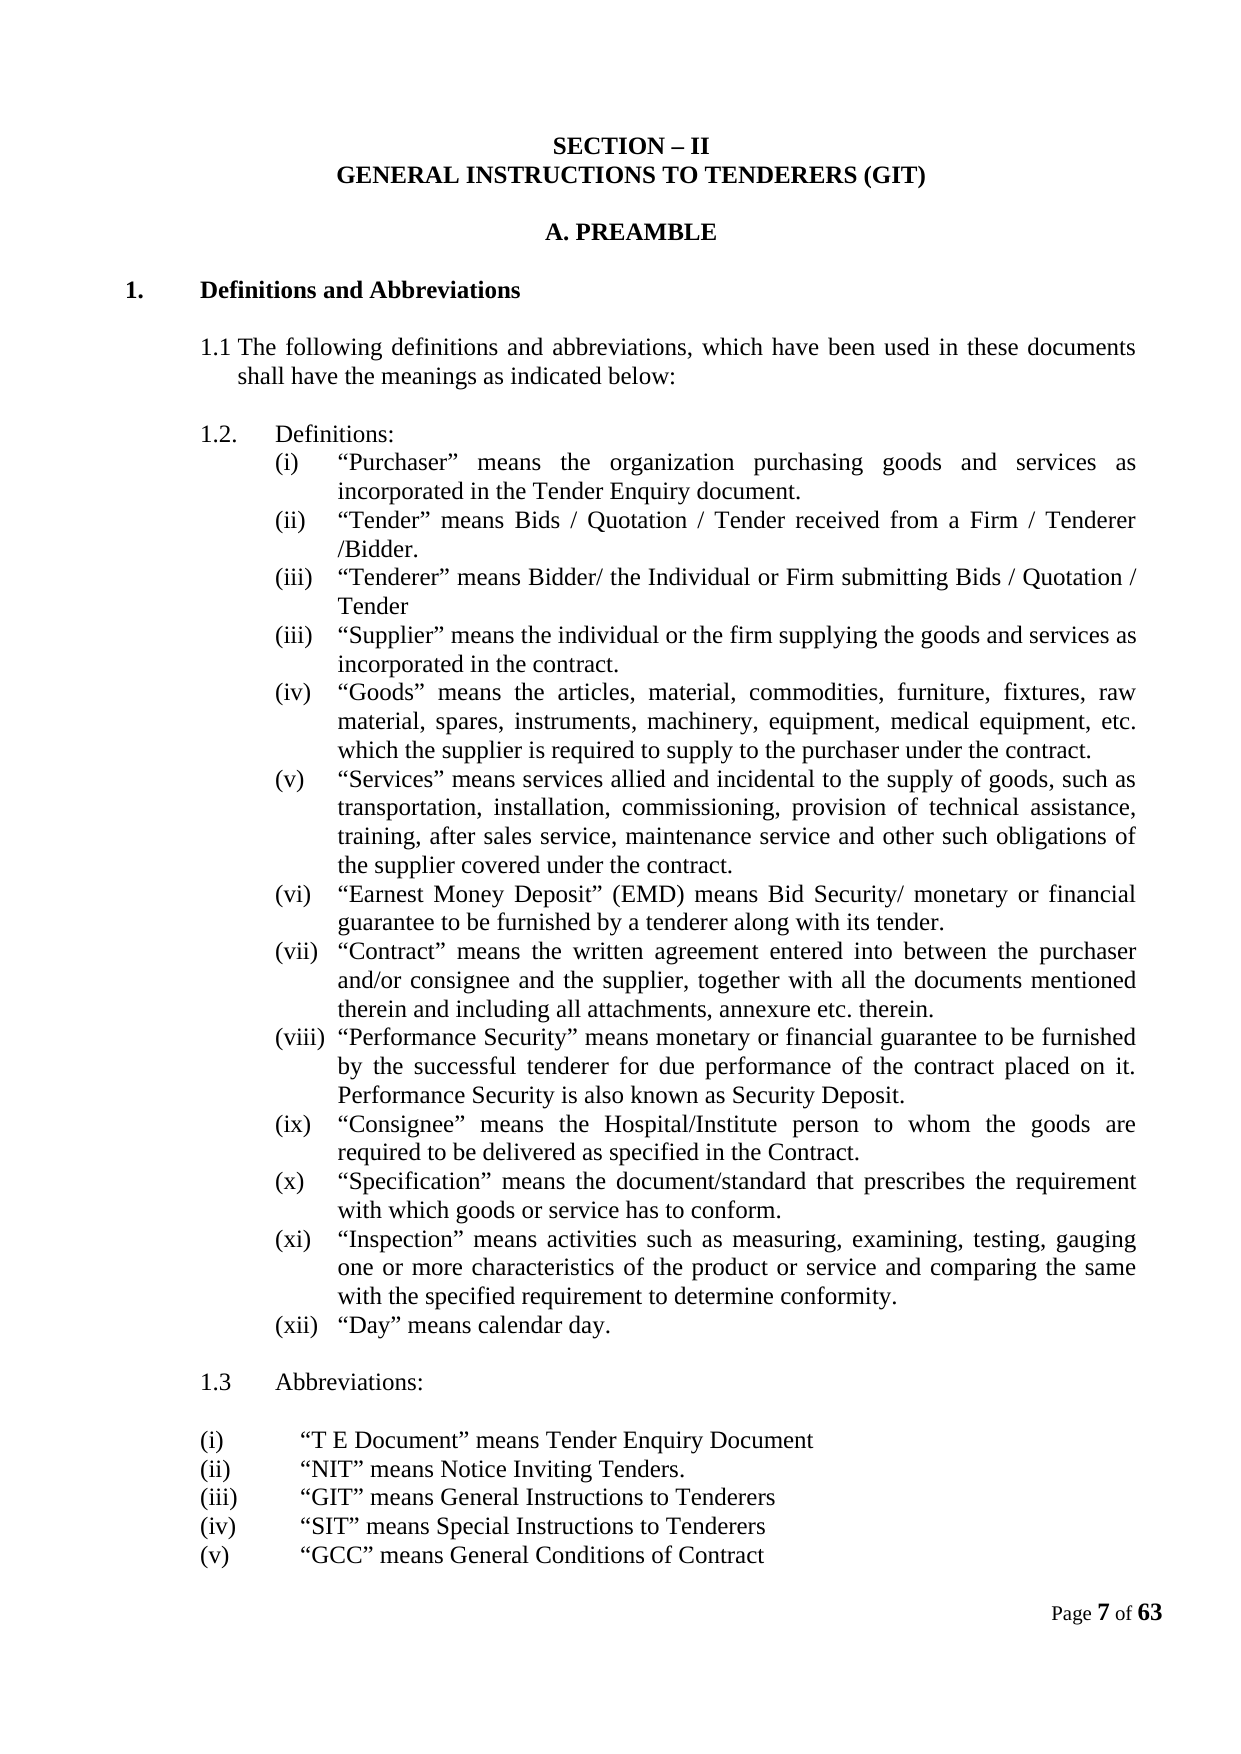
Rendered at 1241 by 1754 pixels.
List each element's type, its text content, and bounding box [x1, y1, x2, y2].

text 1.3 Abbreviations: [200, 1367, 1137, 1396]
text (iii) “Supplier” means the individual or the firm supplying the goods and services as incorporated in the contract. [275, 620, 1137, 677]
text (iv) “SIT” means Special Instructions to Tenderers [200, 1511, 1137, 1540]
text (i) “T E Document” means Tender Enquiry Document [200, 1425, 1137, 1454]
text (iv) “Goods” means the articles, material, commodities, furniture, fixtures, raw material, spares, instruments, machinery, equipment, medical equipment, etc. which the supplier is required to supply to the purchaser under the contract. [275, 677, 1137, 764]
text SECTION – II [125, 131, 1137, 160]
text (i) “Purchaser” means the organization purchasing goods and services as incorporated in the Tender Enquiry document. [275, 447, 1137, 505]
text (xii) “Day” means calendar day. [275, 1310, 1137, 1339]
text (v) “GCC” means General Conditions of Contract [200, 1540, 1137, 1569]
text (iii) “GIT” means General Instructions to Tenderers [200, 1482, 1137, 1511]
text (ii) “NIT” means Notice Inviting Tenders. [200, 1454, 1137, 1482]
text (ix) “Consignee” means the Hospital/Institute person to whom the goods are required to be delivered as specified in the Contract. [275, 1109, 1137, 1166]
text (vi) “Earnest Money Deposit” (EMD) means Bid Security/ monetary or financial guarantee to be furnished by a tenderer along with its tender. [275, 879, 1137, 936]
text (x) “Specification” means the document/standard that prescribes the requirement with which goods or service has to conform. [275, 1166, 1137, 1224]
text 1. Definitions and Abbreviations [125, 275, 1137, 304]
text 1.1 The following definitions and abbreviations, which have been used in these documents shall have the meanings as indicated below: [200, 332, 1137, 390]
text (xi) “Inspection” means activities such as measuring, examining, testing, gauging one or more characteristics of the product or service and comparing the same with the specified requirement to determine conformity. [275, 1224, 1137, 1310]
text (v) “Services” means services allied and incidental to the supply of goods, such as transportation, installation, commissioning, provision of technical assistance, training, after sales service, maintenance service and other such obligations of the supplier covered under the contract. [275, 764, 1137, 879]
text (ii) “Tender” means Bids / Quotation / Tender received from a Firm / Tenderer /Bidder. [275, 505, 1137, 562]
text (iii) “Tenderer” means Bidder/ the Individual or Firm submitting Bids / Quotation / Tender [275, 562, 1137, 620]
text (viii) “Performance Security” means monetary or financial guarantee to be furnished by the successful tenderer for due performance of the contract placed on it. Performance Security is also known as Security Deposit. [275, 1022, 1137, 1109]
text A. PREAMBLE [125, 217, 1137, 246]
text 1.2. Definitions: [125, 419, 1137, 447]
text GENERAL INSTRUCTIONS TO TENDERERS (GIT) [125, 160, 1137, 189]
text (vii) “Contract” means the written agreement entered into between the purchaser and/or consignee and the supplier, together with all the documents mentioned therein and including all attachments, annexure etc. therein. [275, 936, 1137, 1022]
